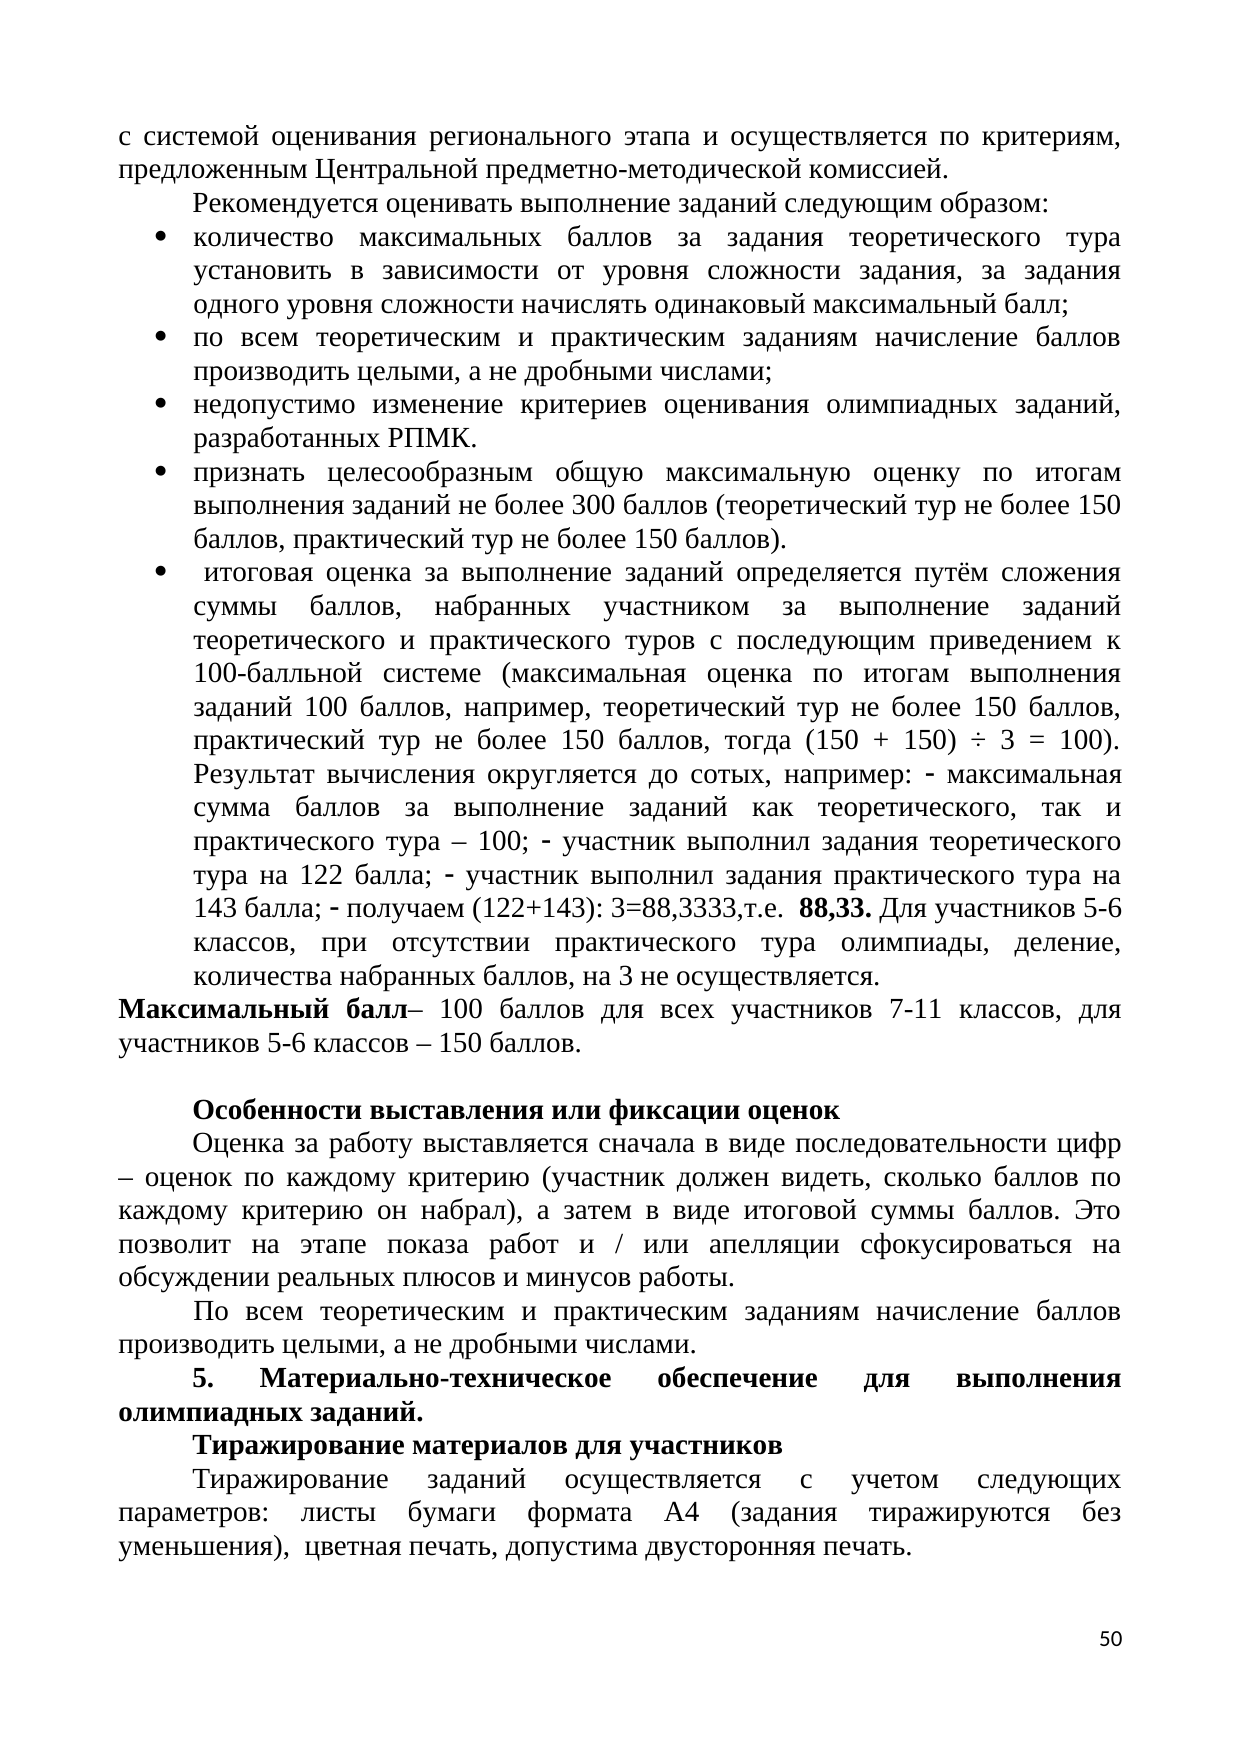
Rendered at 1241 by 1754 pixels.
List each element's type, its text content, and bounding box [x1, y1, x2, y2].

text Максимальный балл– 100 баллов для всех участников 7-11 классов, для участников 5-6 классов – 150 баллов. [118, 991, 1122, 1058]
list недопустимо изменение критериев оценивания олимпиадных заданий, разработанных РПМК. [156, 387, 1122, 454]
text Оценка за работу выставляется сначала в виде последовательности цифр – оценок по каждому критерию (участник должен видеть, сколько баллов по каждому критерию он набрал), а затем в виде итоговой суммы баллов. Это позволит на этапе показа работ и / или апелляции сфокусироваться на обсуждении реальных плюсов и минусов работы. [118, 1125, 1122, 1293]
list количество максимальных баллов за задания теоретического тура установить в зависимости от уровня сложности задания, за задания одного уровня сложности начислять одинаковый максимальный балл; [156, 219, 1122, 319]
text Тиражирование материалов для участников [118, 1427, 1122, 1461]
text Рекомендуется оценивать выполнение заданий следующим образом: [118, 185, 1122, 219]
text 5. Материально-техническое обеспечение для выполнения олимпиадных заданий. [118, 1360, 1122, 1427]
text Тиражирование заданий осуществляется с учетом следующих параметров: листы бумаги формата А4 (задания тиражируются без уменьшения), цветная печать, допустима двусторонняя печать. [118, 1461, 1122, 1561]
text Особенности выставления или фиксации оценок [118, 1092, 1122, 1125]
list по всем теоретическим и практическим заданиям начисление баллов производить целыми, а не дробными числами; [156, 319, 1122, 387]
list признать целесообразным общую максимальную оценку по итогам выполнения заданий не более 300 баллов (теоретический тур не более 150 баллов, практический тур не более 150 баллов). [156, 454, 1122, 554]
list итоговая оценка за выполнение заданий определяется путём сложения суммы баллов, набранных участником за выполнение заданий теоретического и практического туров с последующим приведением к 100-балльной системе (максимальная оценка по итогам выполнения заданий 100 баллов, например, теоретический тур не более 150 баллов, практический тур не более 150 баллов, тогда (150 + 150) ÷ 3 = 100). Результат вычисления округляется до сотых, например: максимальная сумма баллов за выполнение заданий как теоретического, так и практического тура – 100; участник выполнил задания теоретического тура на 122 балла; участник выполнил задания практического тура на 143 балла; получаем (122+143): 3=88,3333,т.е. 88,33. Для участников 5-6 классов, при отсутствии практического тура олимпиады, деление, количества набранных баллов, на 3 не осуществляется. [156, 554, 1122, 991]
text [118, 118, 1122, 185]
text По всем теоретическим и практическим заданиям начисление баллов производить целыми, а не дробными числами. [118, 1293, 1122, 1360]
